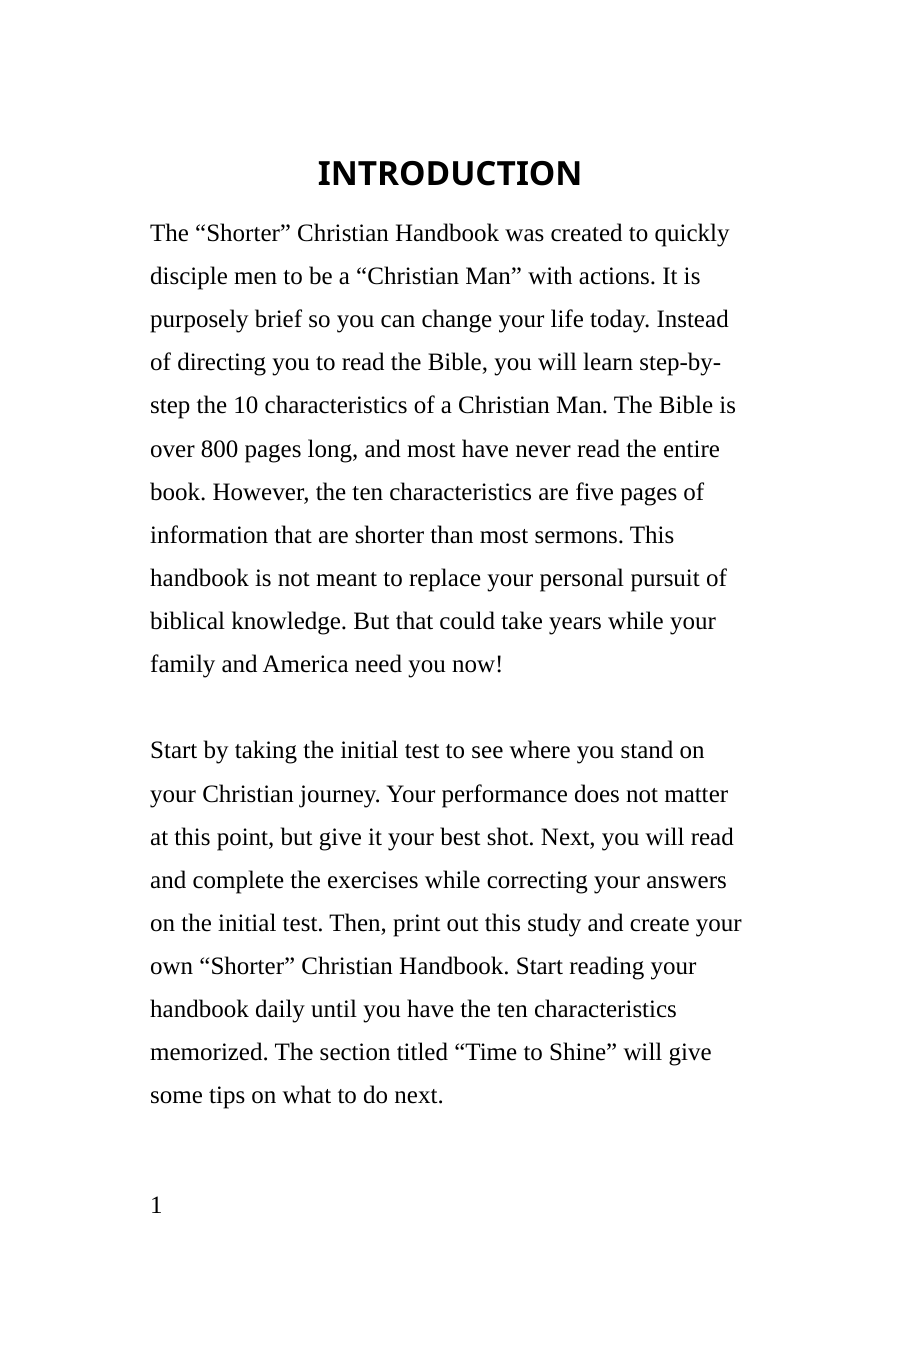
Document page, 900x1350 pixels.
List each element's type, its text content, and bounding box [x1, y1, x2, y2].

text The “Shorter” Christian Handbook was created to quickly disciple men to be a “Christian Man” with actions. It is purposely brief so you can change your life today. Instead of directing you to read the Bible, you will learn step-by-step the 10 characteristics of a Christian Man. The Bible is over 800 pages long, and most have never read the entire book. However, the ten characteristics are five pages of information that are shorter than most sermons. This handbook is not meant to replace your personal pursuit of biblical knowledge. But that could take years while your family and America need you now! [150, 218, 750, 678]
text Start by taking the initial test to see where you stand on your Christian journey. Your performance does not matter at this point, but give it your best shot. Next, you will read and complete the exercises while correcting your answers on the initial test. Then, print out this study and create your own “Shorter” Christian Handbook. Start reading your handbook daily until you have the ten characteristics memorized. The section titled “Time to Shine” will give some tips on what to do next. [150, 736, 750, 1109]
text INTRODUCTION [150, 150, 750, 195]
